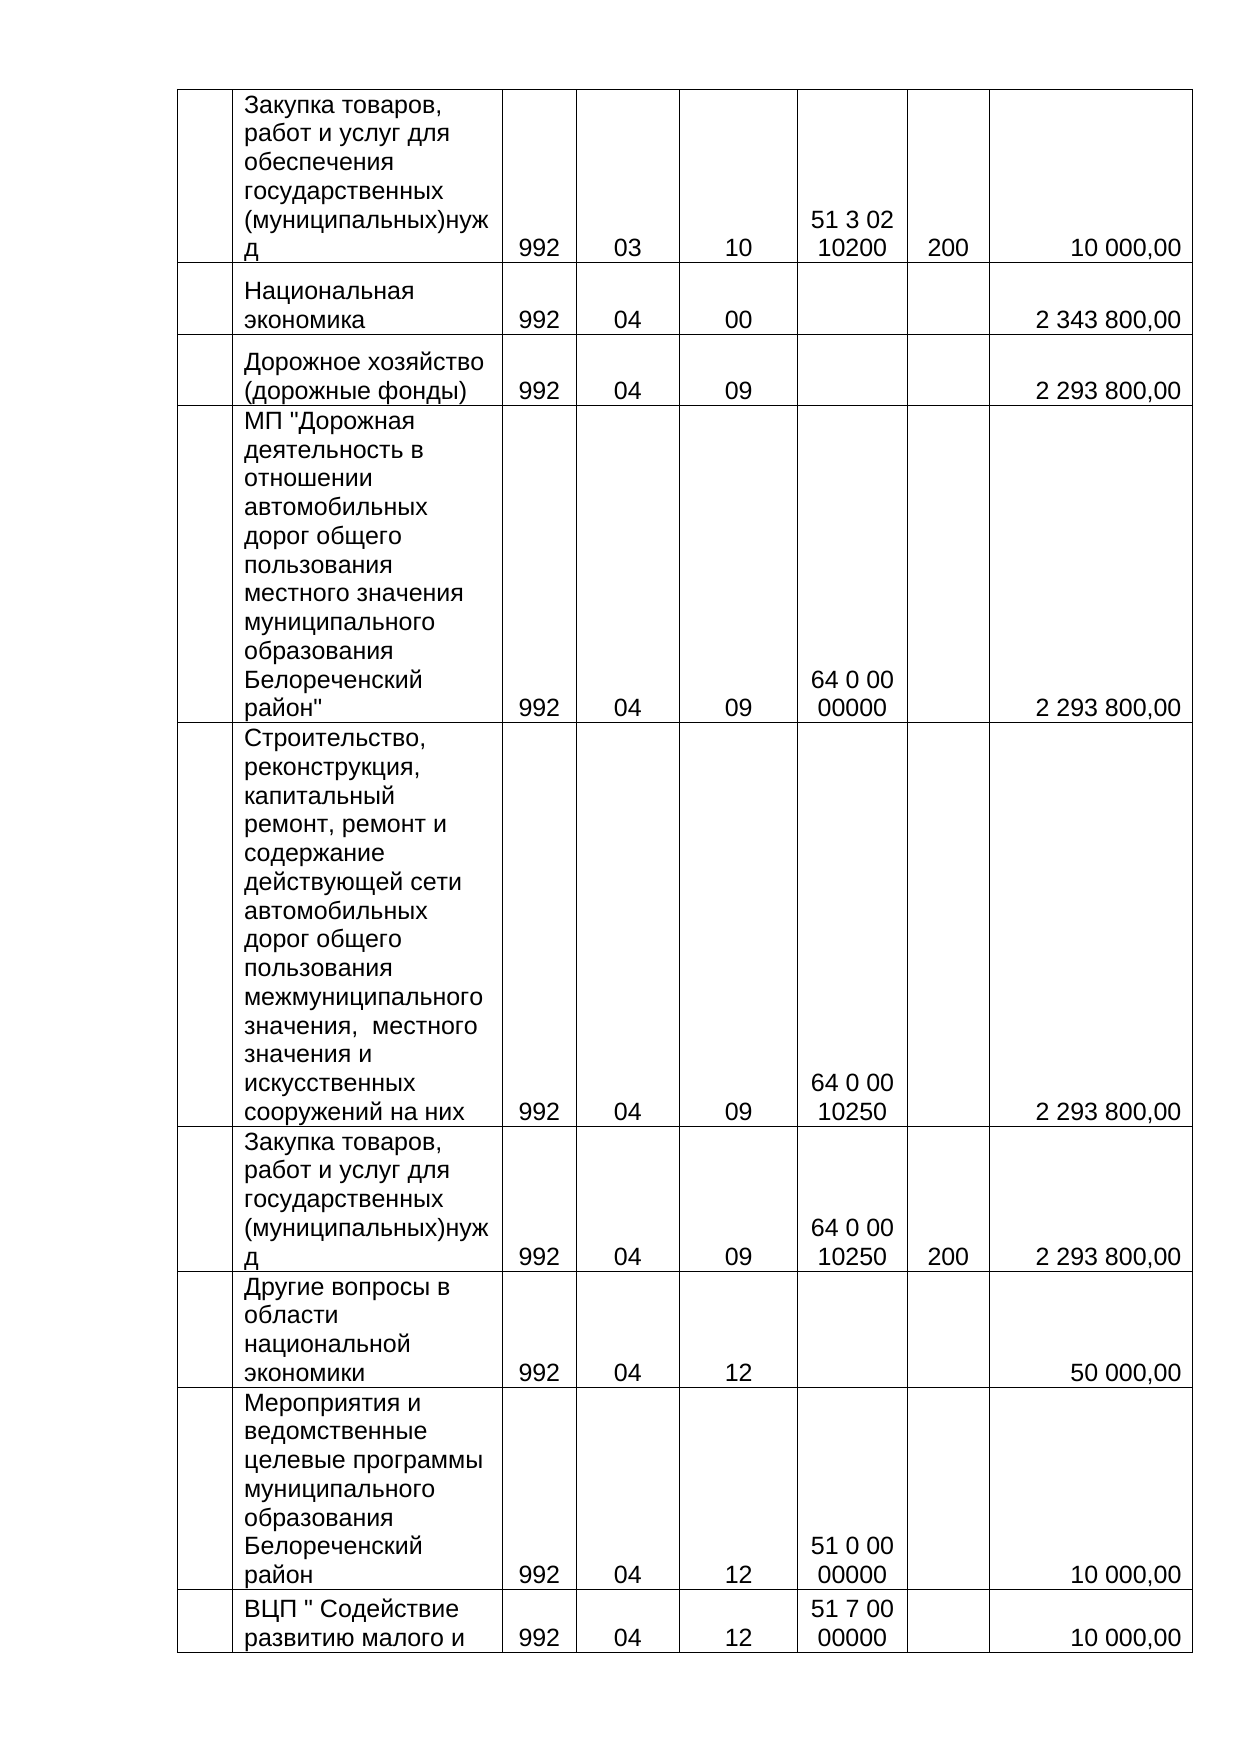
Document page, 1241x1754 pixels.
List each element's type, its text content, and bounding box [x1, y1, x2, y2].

table_cell Закупка товаров, работ и услуг для обеспечения государственных (муниципальных)нужд [233, 90, 502, 262]
table_cell 992 [503, 1388, 576, 1589]
table_cell [178, 723, 232, 1126]
table_cell 04 [577, 1388, 679, 1589]
table_cell [798, 335, 907, 405]
table_cell 10 000,00 [990, 1590, 1192, 1652]
table_cell 51 7 00 00000 [798, 1590, 907, 1652]
table_cell [178, 1590, 232, 1652]
table_cell 12 [680, 1272, 797, 1387]
table_cell 12 [680, 1590, 797, 1652]
table_cell 64 0 00 10250 [798, 1127, 907, 1271]
table_cell 04 [577, 335, 679, 405]
table_cell 51 0 00 00000 [798, 1388, 907, 1589]
table_cell 2 293 800,00 [990, 406, 1192, 722]
table_cell [908, 1590, 989, 1652]
table_cell [178, 1388, 232, 1589]
table_cell Закупка товаров, работ и услуг для государственных (муниципальных)нужд [233, 1127, 502, 1271]
table_cell 09 [680, 406, 797, 722]
table_cell 992 [503, 406, 576, 722]
table_cell 992 [503, 1590, 576, 1652]
table_cell 09 [680, 723, 797, 1126]
table_cell 992 [503, 1272, 576, 1387]
table_cell Другие вопросы в области национальной экономики [233, 1272, 502, 1387]
table_cell 64 0 00 00000 [798, 406, 907, 722]
table_cell 10 000,00 [990, 90, 1192, 262]
table_cell 200 [908, 1127, 989, 1271]
table_cell 04 [577, 1272, 679, 1387]
table_cell 992 [503, 335, 576, 405]
table_cell [908, 1388, 989, 1589]
table_cell 64 0 00 10250 [798, 723, 907, 1126]
table_cell 09 [680, 335, 797, 405]
table_cell [178, 335, 232, 405]
table_cell 04 [577, 1127, 679, 1271]
table_cell [798, 1272, 907, 1387]
table_cell 12 [680, 1388, 797, 1589]
table_cell 04 [577, 1590, 679, 1652]
table_cell 2 293 800,00 [990, 723, 1192, 1126]
table_cell [908, 335, 989, 405]
table_cell 2 343 800,00 [990, 263, 1192, 333]
table_cell 992 [503, 90, 576, 262]
table_cell 2 293 800,00 [990, 1127, 1192, 1271]
table_cell [178, 1272, 232, 1387]
table_cell [178, 1127, 232, 1271]
table_cell 200 [908, 90, 989, 262]
table_cell 00 [680, 263, 797, 333]
table_cell 50 000,00 [990, 1272, 1192, 1387]
table_cell 992 [503, 723, 576, 1126]
table_cell 03 [577, 90, 679, 262]
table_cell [233, 1590, 502, 1652]
table_cell 04 [577, 406, 679, 722]
table_cell [908, 1272, 989, 1387]
table_cell [908, 263, 989, 333]
table_cell Мероприятия и ведомственные целевые программы муниципального образования Белореченский район [233, 1388, 502, 1589]
table_cell [178, 90, 232, 262]
table_cell [178, 263, 232, 333]
table_cell Дорожное хозяйство (дорожные фонды) [233, 335, 502, 405]
table_cell 04 [577, 723, 679, 1126]
table_cell Строительство, реконструкция, капитальный ремонт, ремонт и содержание действующей сети автомобильных дорог общего пользования межмуниципального значения, местного значения и искусственных сооружений на них [233, 723, 502, 1126]
table_cell [908, 406, 989, 722]
table_cell [798, 263, 907, 333]
table_cell 10 [680, 90, 797, 262]
table_cell [908, 723, 989, 1126]
table_cell 10 000,00 [990, 1388, 1192, 1589]
table_cell МП "Дорожная деятельность в отношении автомобильных дорог общего пользования местного значения муниципального образования Белореченский район" [233, 406, 502, 722]
table_cell 992 [503, 263, 576, 333]
table_cell 04 [577, 263, 679, 333]
table_cell 51 3 02 10200 [798, 90, 907, 262]
table_cell 992 [503, 1127, 576, 1271]
table_cell 09 [680, 1127, 797, 1271]
table_cell Национальная экономика [233, 263, 502, 333]
table_cell 2 293 800,00 [990, 335, 1192, 405]
table_cell [178, 406, 232, 722]
